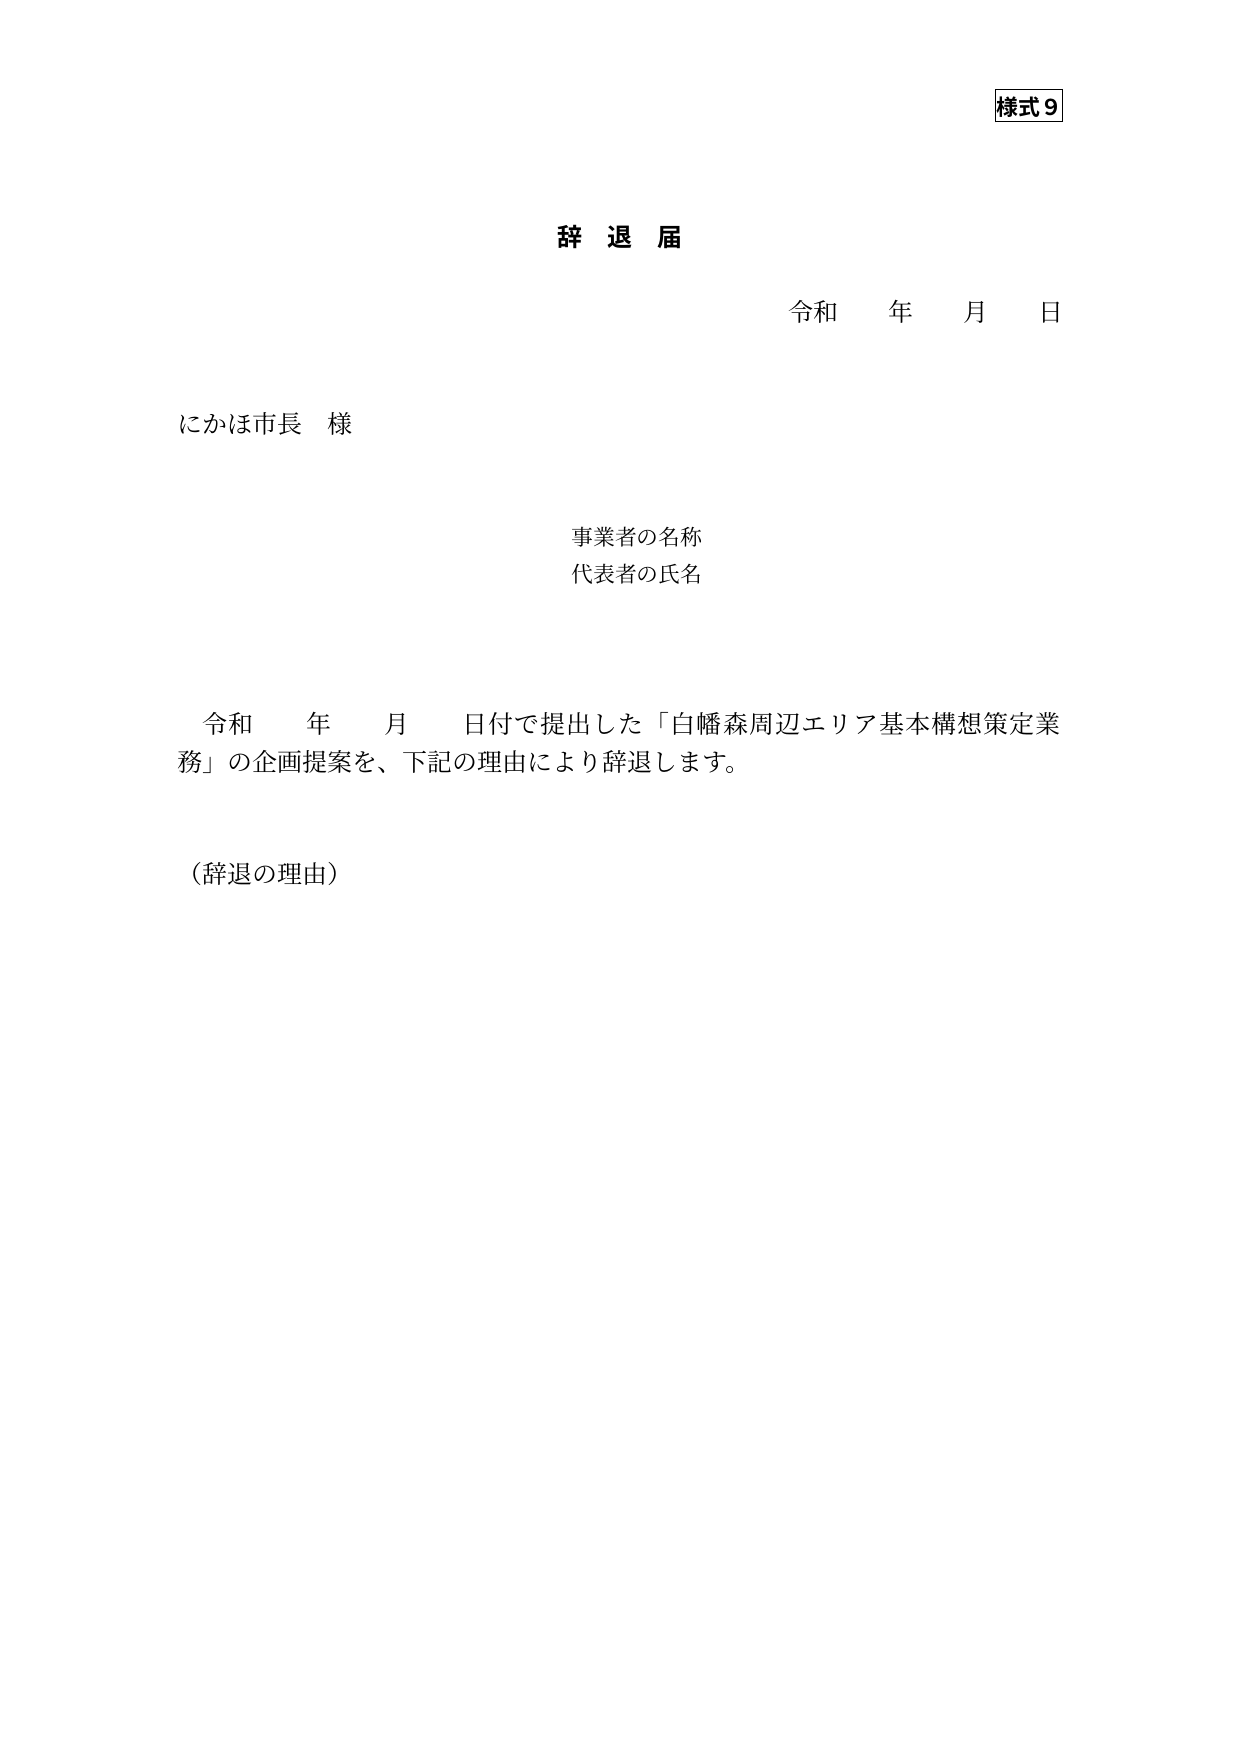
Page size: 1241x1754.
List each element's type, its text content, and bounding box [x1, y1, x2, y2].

text 事業者の名称 [177, 517, 1063, 554]
text 代表者の氏名 [177, 554, 1063, 592]
text にかほ市長 様 [177, 404, 1063, 442]
text （辞退の理由） [177, 854, 1063, 892]
text 令和 年 月 日 [177, 292, 1063, 329]
text 辞 退 届 [177, 217, 1063, 254]
text 令和 年 月 日付で提出した「白幡森周辺エリア基本構想策定業務」の企画提案を、下記の理由により辞退します。 [177, 704, 1063, 779]
